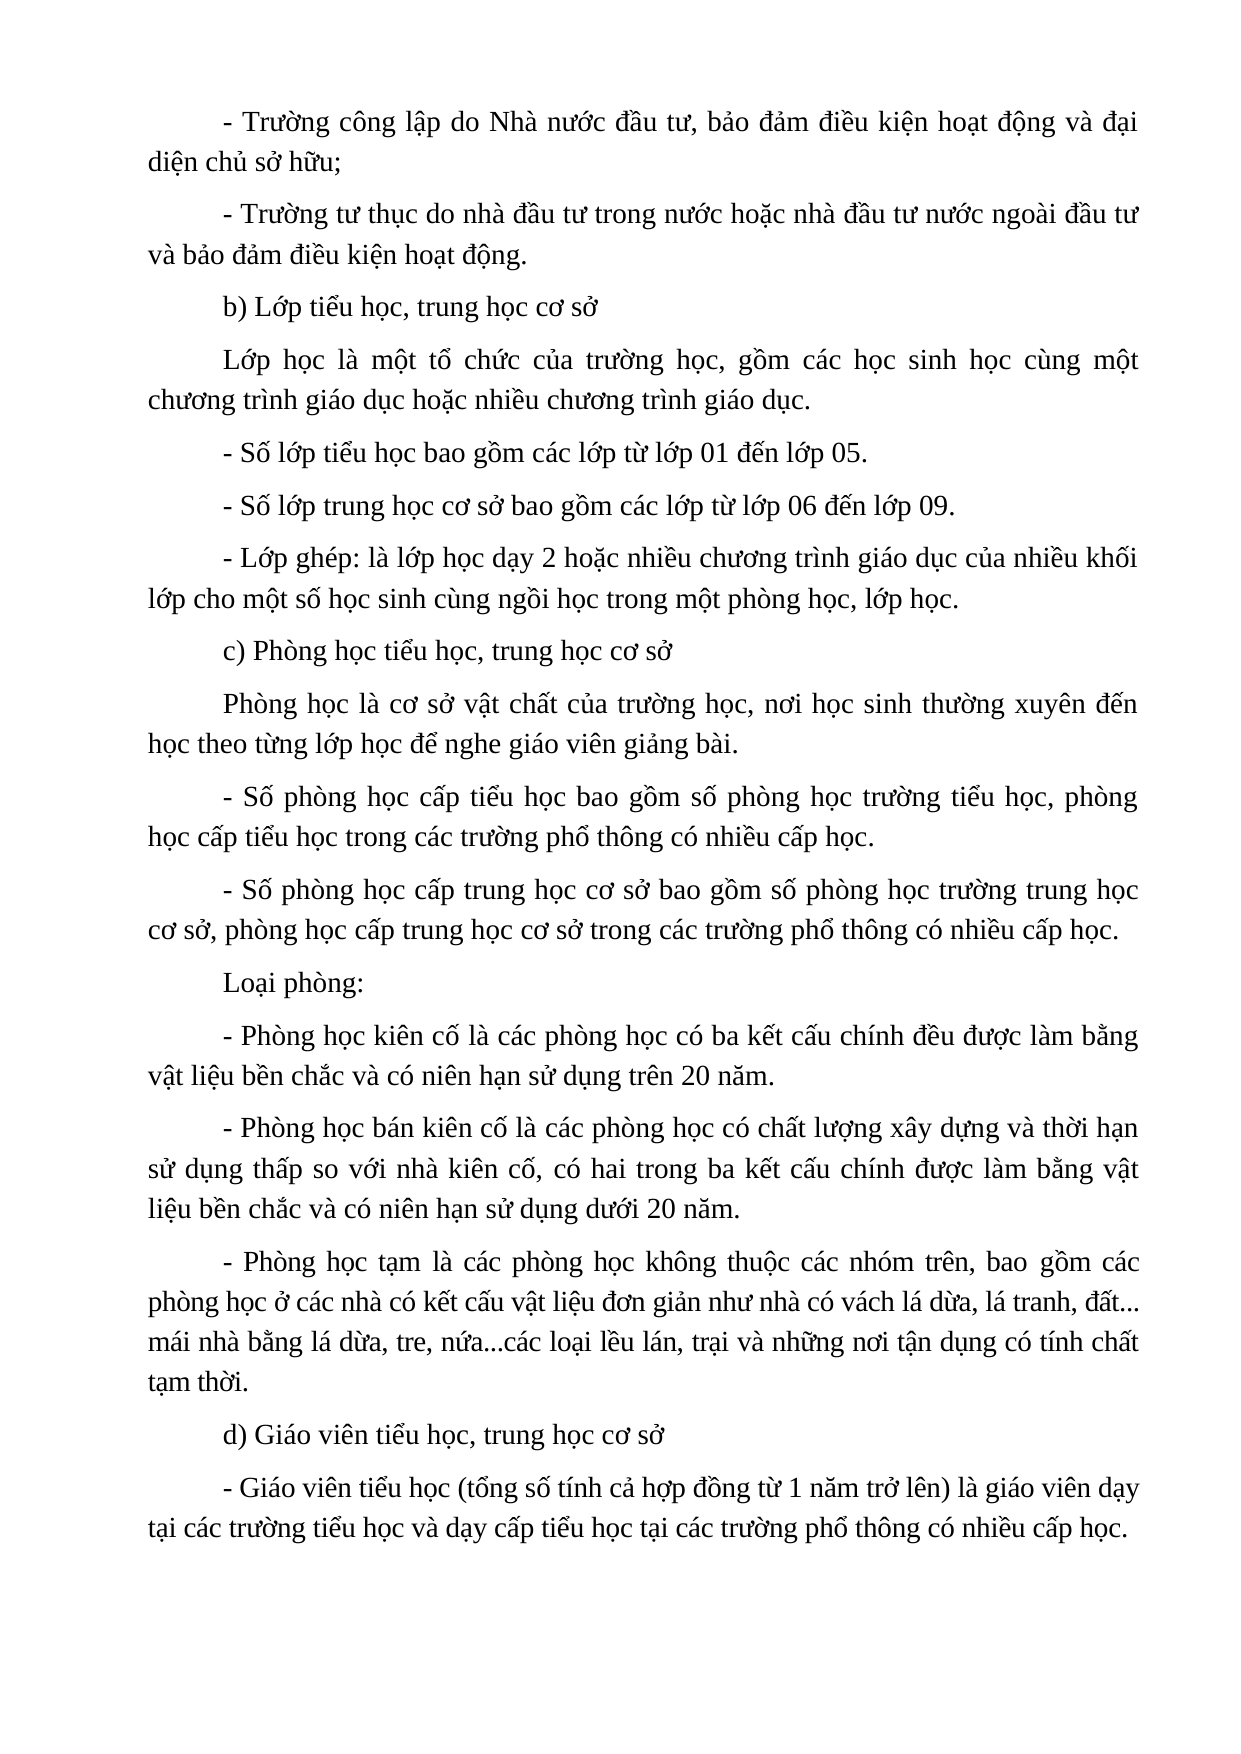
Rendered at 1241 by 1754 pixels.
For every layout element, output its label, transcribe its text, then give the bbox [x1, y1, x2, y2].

text Phòng học là cơ sở vật chất của trường học, nơi học sinh thường xuyên đến học theo từng lớp học để nghe giáo viên giảng bài. [148, 686, 1140, 760]
text - Trường tư thục do nhà đầu tư trong nước hoặc nhà đầu tư nước ngoài đầu tư và bảo đảm điều kiện hoạt động. [148, 197, 1140, 270]
text - Lớp ghép: là lớp học dạy 2 hoặc nhiều chương trình giáo dục của nhiều khối lớp cho một số học sinh cùng ngồi học trong một phòng học, lớp học. [148, 541, 1140, 614]
text - Số lớp tiểu học bao gồm các lớp từ lớp 01 đến lớp 05. [148, 435, 1140, 469]
text - Số phòng học cấp trung học cơ sở bao gồm số phòng học trường trung học cơ sở, phòng học cấp trung học cơ sở trong các trường phổ thông có nhiều cấp học. [148, 872, 1140, 946]
text - Phòng học bán kiên cố là các phòng học có chất lượng xây dựng và thời hạn sử dụng thấp so với nhà kiên cố, có hai trong ba kết cấu chính được làm bằng vật liệu bền chắc và có niên hạn sử dụng dưới 20 năm. [148, 1111, 1140, 1224]
text - Trường công lập do Nhà nước đầu tư, bảo đảm điều kiện hoạt động và đại diện chủ sở hữu; [148, 104, 1140, 177]
text b) Lớp tiểu học, trung học cơ sở [148, 289, 1140, 323]
text d) Giáo viên tiểu học, trung học cơ sở [148, 1417, 1140, 1451]
text c) Phòng học tiểu học, trung học cơ sở [148, 633, 1140, 667]
text - Giáo viên tiểu học (tổng số tính cả hợp đồng từ 1 năm trở lên) là giáo viên dạy tại các trường tiểu học và dạy cấp tiểu học tại các trường phổ thông có nhiều cấp học. [148, 1470, 1140, 1543]
text - Số lớp trung học cơ sở bao gồm các lớp từ lớp 06 đến lớp 09. [148, 488, 1140, 521]
text - Phòng học kiên cố là các phòng học có ba kết cấu chính đều được làm bằng vật liệu bền chắc và có niên hạn sử dụng trên 20 năm. [148, 1018, 1140, 1091]
text - Phòng học tạm là các phòng học không thuộc các nhóm trên, bao gồm các phòng học ở các nhà có kết cấu vật liệu đơn giản như nhà có vách lá dừa, lá tranh, đất... mái nhà bằng lá dừa, tre, nứa...các loại lều lán, trại và những nơi tận dụng có tính chất tạm thời. [148, 1244, 1140, 1398]
text Loại phòng: [148, 965, 1140, 998]
text Lớp học là một tổ chức của trường học, gồm các học sinh học cùng một chương trình giáo dục hoặc nhiều chương trình giáo dục. [148, 342, 1140, 416]
text - Số phòng học cấp tiểu học bao gồm số phòng học trường tiểu học, phòng học cấp tiểu học trong các trường phổ thông có nhiều cấp học. [148, 779, 1140, 853]
